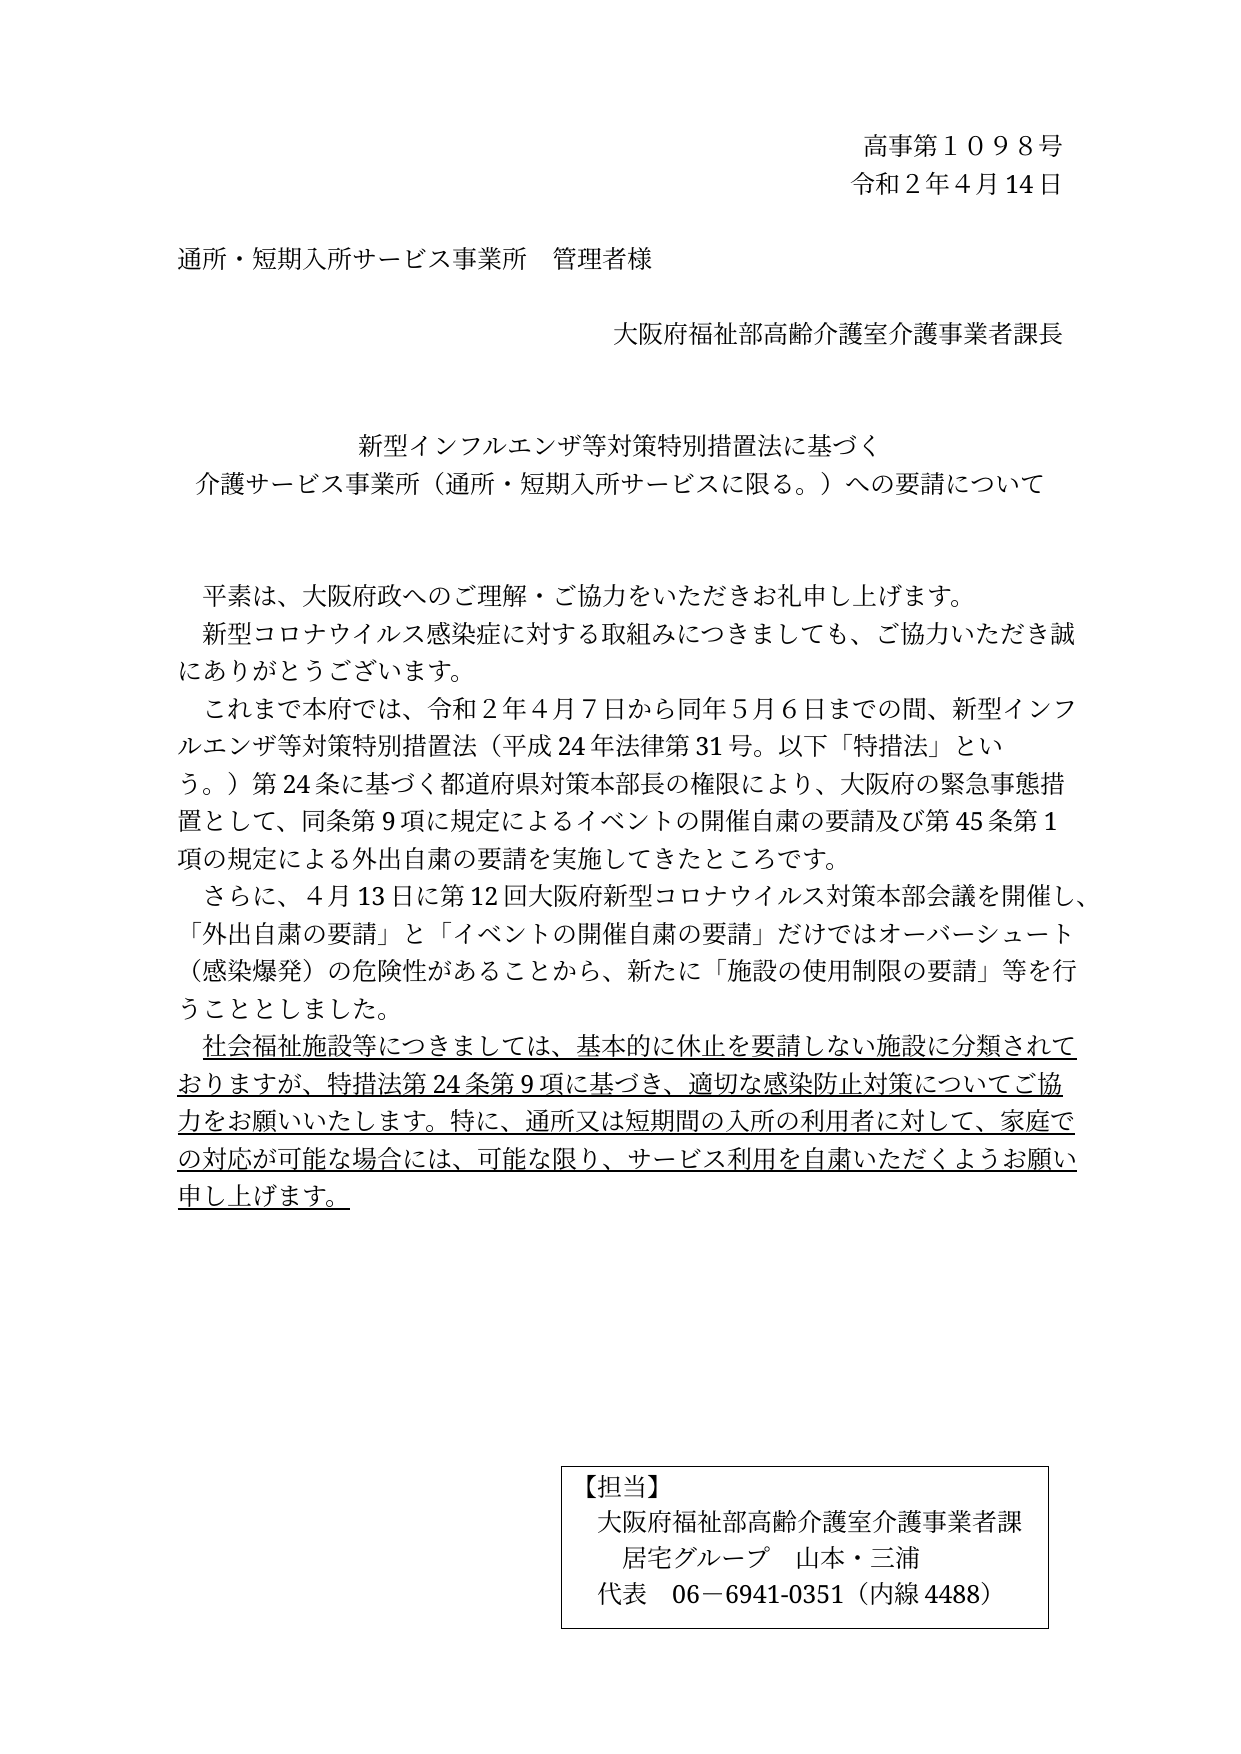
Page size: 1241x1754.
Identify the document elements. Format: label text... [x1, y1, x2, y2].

table_header 【担当】 大阪府福祉部高齢介護室介護事業者課 居宅グループ 山本・三浦 代表 06－6941-0351（内線4488） [562, 1467, 1048, 1628]
text 社会福祉施設等につきましては、基本的に休止を要請しない施設に分類されておりますが、特措法第24条第9項に基づき、適切な感染防止対策についてご協力をお願いいたします。特に、通所又は短期間の入所の利用者に対して、家庭での対応が可能な場合には、可能な限り、サービス利用を自粛いただくようお願い申し上げます。 [177, 1026, 1078, 1214]
text 高事第１０９８号 [177, 126, 1063, 164]
text 新型コロナウイルス感染症に対する取組みにつきましても、ご協力いただき誠にありがとうございます。 [177, 614, 1078, 689]
text 通所・短期入所サービス事業所 管理者様 [177, 239, 1063, 276]
text 介護サービス事業所（通所・短期入所サービスに限る。）への要請について [177, 464, 1063, 501]
text 平素は、大阪府政へのご理解・ご協力をいただきお礼申し上げます。 [177, 576, 1078, 614]
text さらに、４月13日に第12回大阪府新型コロナウイルス対策本部会議を開催し、「外出自粛の要請」と「イベントの開催自粛の要請」だけではオーバーシュート（感染爆発）の危険性があることから、新たに「施設の使用制限の要請」等を行うこととしました。 [177, 876, 1078, 1026]
text これまで本府では、令和２年４月７日から同年５月６日までの間、新型インフルエンザ等対策特別措置法（平成24年法律第31号。以下「特措法」という。）第24条に基づく都道府県対策本部長の権限により、大阪府の緊急事態措置として、同条第9項に規定によるイベントの開催自粛の要請及び第45条第1項の規定による外出自粛の要請を実施してきたところです。 [177, 689, 1078, 876]
text 令和２年４月14日 [177, 164, 1063, 201]
text 新型インフルエンザ等対策特別措置法に基づく [177, 426, 1063, 464]
text 大阪府福祉部高齢介護室介護事業者課長 [177, 314, 1063, 351]
